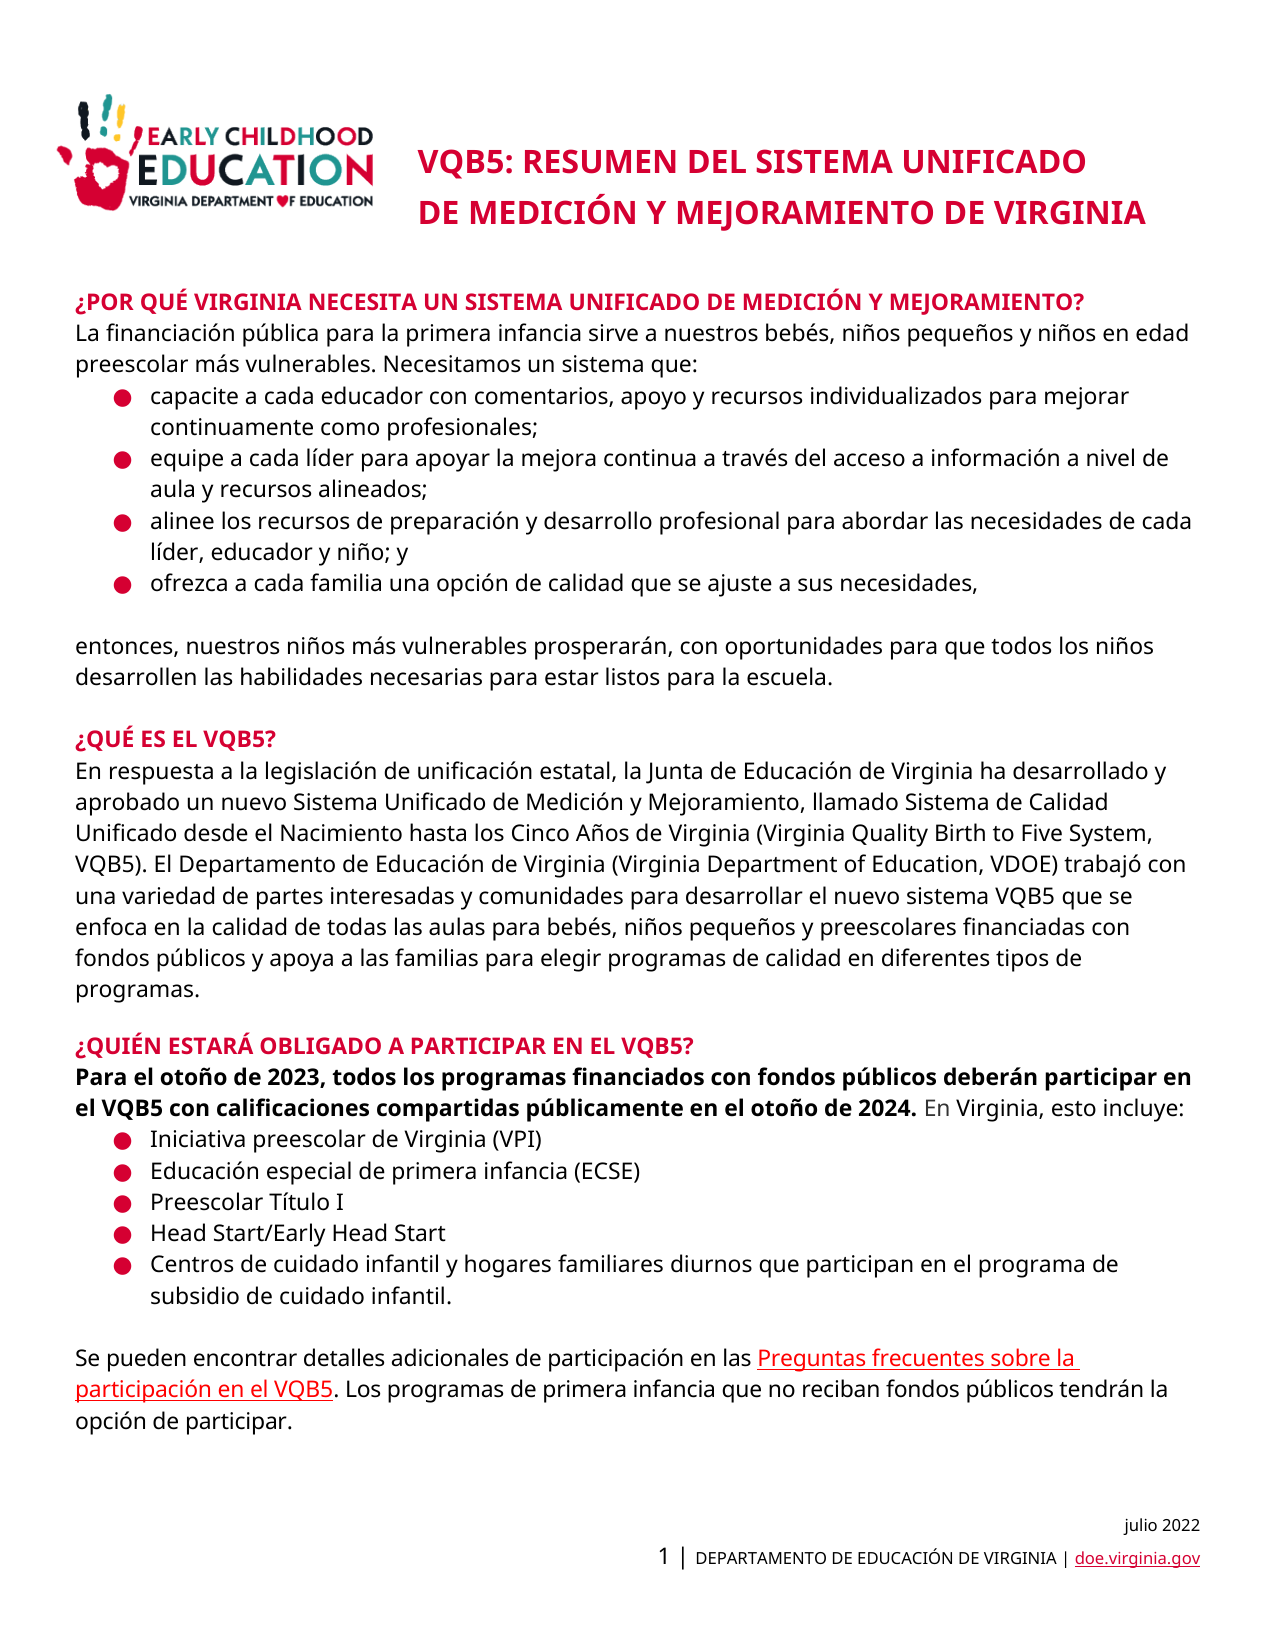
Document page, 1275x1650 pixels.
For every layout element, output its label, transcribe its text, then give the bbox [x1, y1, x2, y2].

list ofrezca a cada familia una opción de calidad que se ajuste a sus necesidades, [112, 567, 1200, 598]
list Centros de cuidado infantil y hogares familiares diurnos que participan en el programa de subsidio de cuidado infantil. [112, 1248, 1200, 1311]
picture [50, 85, 384, 216]
text Se pueden encontrar detalles adicionales de participación en las Preguntas frecuentes sobre la participación en el VQB5. Los programas de primera infancia que no reciban fondos públicos tendrán la opción de participar. [75, 1342, 1200, 1436]
subtitle ¿POR QUÉ VIRGINIA NECESITA UN SISTEMA UNIFICADO DE MEDICIÓN Y MEJORAMIENTO? [75, 286, 1200, 317]
text Para el otoño de 2023, todos los programas financiados con fondos públicos deberán participar en el VQB5 con calificaciones compartidas públicamente en el otoño de 2024. En Virginia, esto incluye: [75, 1061, 1200, 1123]
text En respuesta a la legislación de unificación estatal, la Junta de Educación de Virginia ha desarrollado y aprobado un nuevo Sistema Unificado de Medición y Mejoramiento, llamado Sistema de Calidad Unificado desde el Nacimiento hasta los Cinco Años de Virginia (Virginia Quality Birth to Five System, VQB5). El Departamento de Educación de Virginia (Virginia Department of Education, VDOE) trabajó con una variedad de partes interesadas y comunidades para desarrollar el nuevo sistema VQB5 que se enfoca en la calidad de todas las aulas para bebés, niños pequeños y preescolares financiadas con fondos públicos y apoya a las familias para elegir programas de calidad en diferentes tipos de programas. [75, 754, 1200, 1004]
list equipe a cada líder para apoyar la mejora continua a través del acceso a información a nivel de aula y recursos alineados; [112, 442, 1200, 504]
text La financiación pública para la primera infancia sirve a nuestros bebés, niños pequeños y niños en edad preescolar más vulnerables. Necesitamos un sistema que: [75, 317, 1200, 379]
list Head Start/Early Head Start [112, 1217, 1200, 1248]
text entonces, nuestros niños más vulnerables prosperarán, con oportunidades para que todos los niños desarrollen las habilidades necesarias para estar listos para la escuela. [75, 629, 1200, 692]
table_header [3, 75, 407, 286]
list alinee los recursos de preparación y desarrollo profesional para abordar las necesidades de cada líder, educador y niño; y [112, 504, 1200, 567]
subtitle ¿QUÉ ES EL VQB5? [75, 723, 1200, 754]
subtitle ¿QUIÉN ESTARÁ OBLIGADO A PARTICIPAR EN EL VQB5? [75, 1029, 1200, 1061]
list capacite a cada educador con comentarios, apoyo y recursos individualizados para mejorar continuamente como profesionales; [112, 379, 1200, 442]
table_header VQB5: RESUMEN DEL SISTEMA UNIFICADO DE MEDICIÓN Y MEJORAMIENTO DE VIRGINIA [407, 75, 1273, 286]
list Iniciativa preescolar de Virginia (VPI) [112, 1123, 1200, 1154]
list Preescolar Título I [112, 1186, 1200, 1217]
list Educación especial de primera infancia (ECSE) [112, 1154, 1200, 1186]
